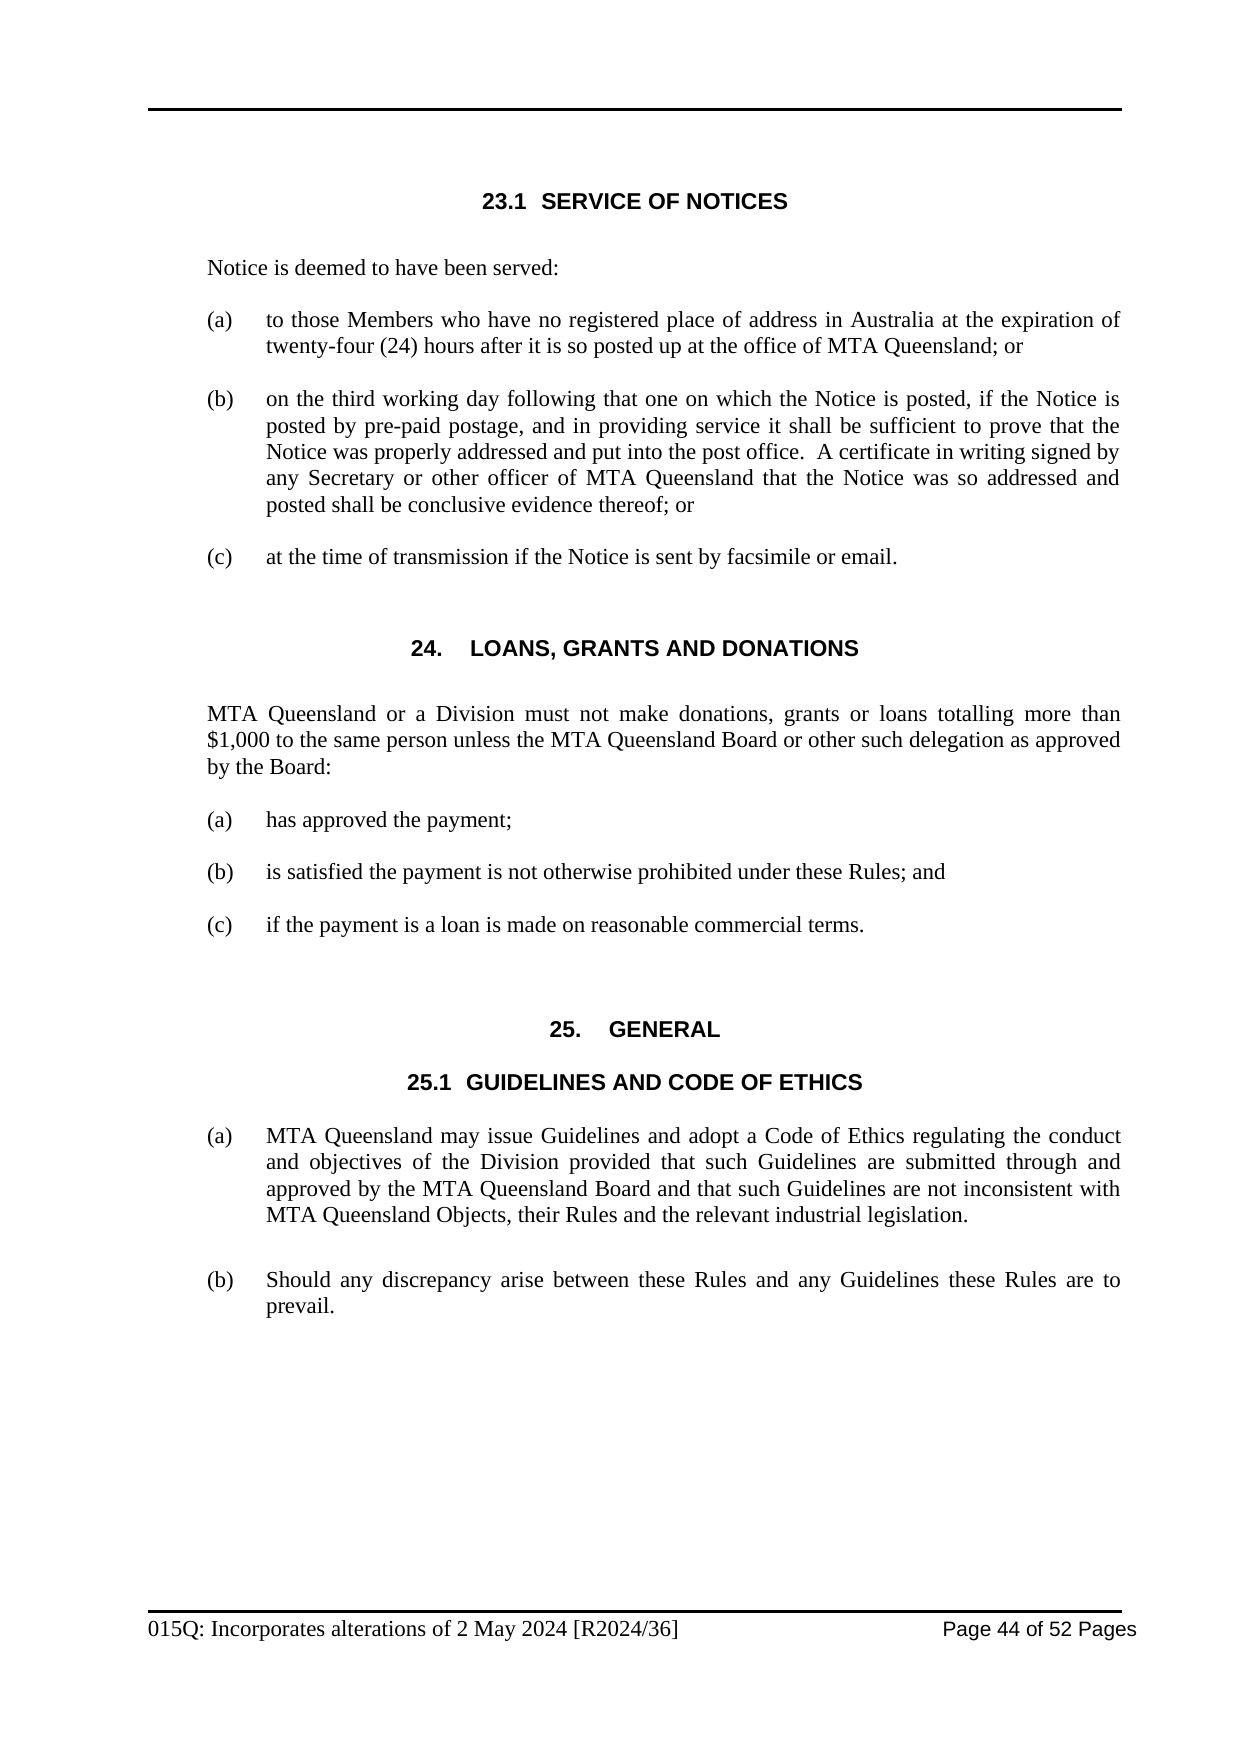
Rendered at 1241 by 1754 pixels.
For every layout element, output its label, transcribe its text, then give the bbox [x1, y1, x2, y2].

list (b) on the third working day following that one on which the Notice is posted, if the Notice is posted by pre-paid postage, and in providing service it shall be sufficient to prove that the Notice was properly addressed and put into the post office. A certificate in writing signed by any Secretary or other officer of MTA Queensland that the Notice was so addressed and posted shall be conclusive evidence thereof; or [148, 385, 1122, 517]
text (b) is satisfied the payment is not otherwise prohibited under these Rules; and [148, 858, 1122, 885]
text (a) MTA Queensland may issue Guidelines and adopt a Code of Ethics regulating the conduct and objectives of the Division provided that such Guidelines are submitted through and approved by the MTA Queensland Board and that such Guidelines are not inconsistent with MTA Queensland Objects, their Rules and the relevant industrial legislation. [207, 1122, 1122, 1227]
subtitle 23.1 SERVICE OF NOTICES [148, 188, 1122, 215]
text (c) if the payment is a loan is made on reasonable commercial terms. [148, 911, 1122, 937]
list (c) at the time of transmission if the Notice is sent by facsimile or email. [148, 543, 1122, 570]
subtitle 25. GENERAL [148, 1016, 1122, 1043]
text (b) Should any discrepancy arise between these Rules and any Guidelines these Rules are to prevail. [148, 1266, 1122, 1319]
subtitle 24. LOANS, GRANTS AND DONATIONS [148, 635, 1122, 661]
subtitle 25.1 GUIDELINES AND CODE OF ETHICS [148, 1069, 1122, 1096]
list (a) to those Members who have no registered place of address in Australia at the expiration of twenty-four (24) hours after it is so posted up at the office of MTA Queensland; or [148, 306, 1122, 359]
text MTA Queensland or a Division must not make donations, grants or loans totalling more than $1,000 to the same person unless the MTA Queensland Board or other such delegation as approved by the Board: [148, 700, 1122, 779]
list Notice is deemed to have been served: [148, 253, 1122, 280]
text (a) has approved the payment; [148, 806, 1122, 832]
